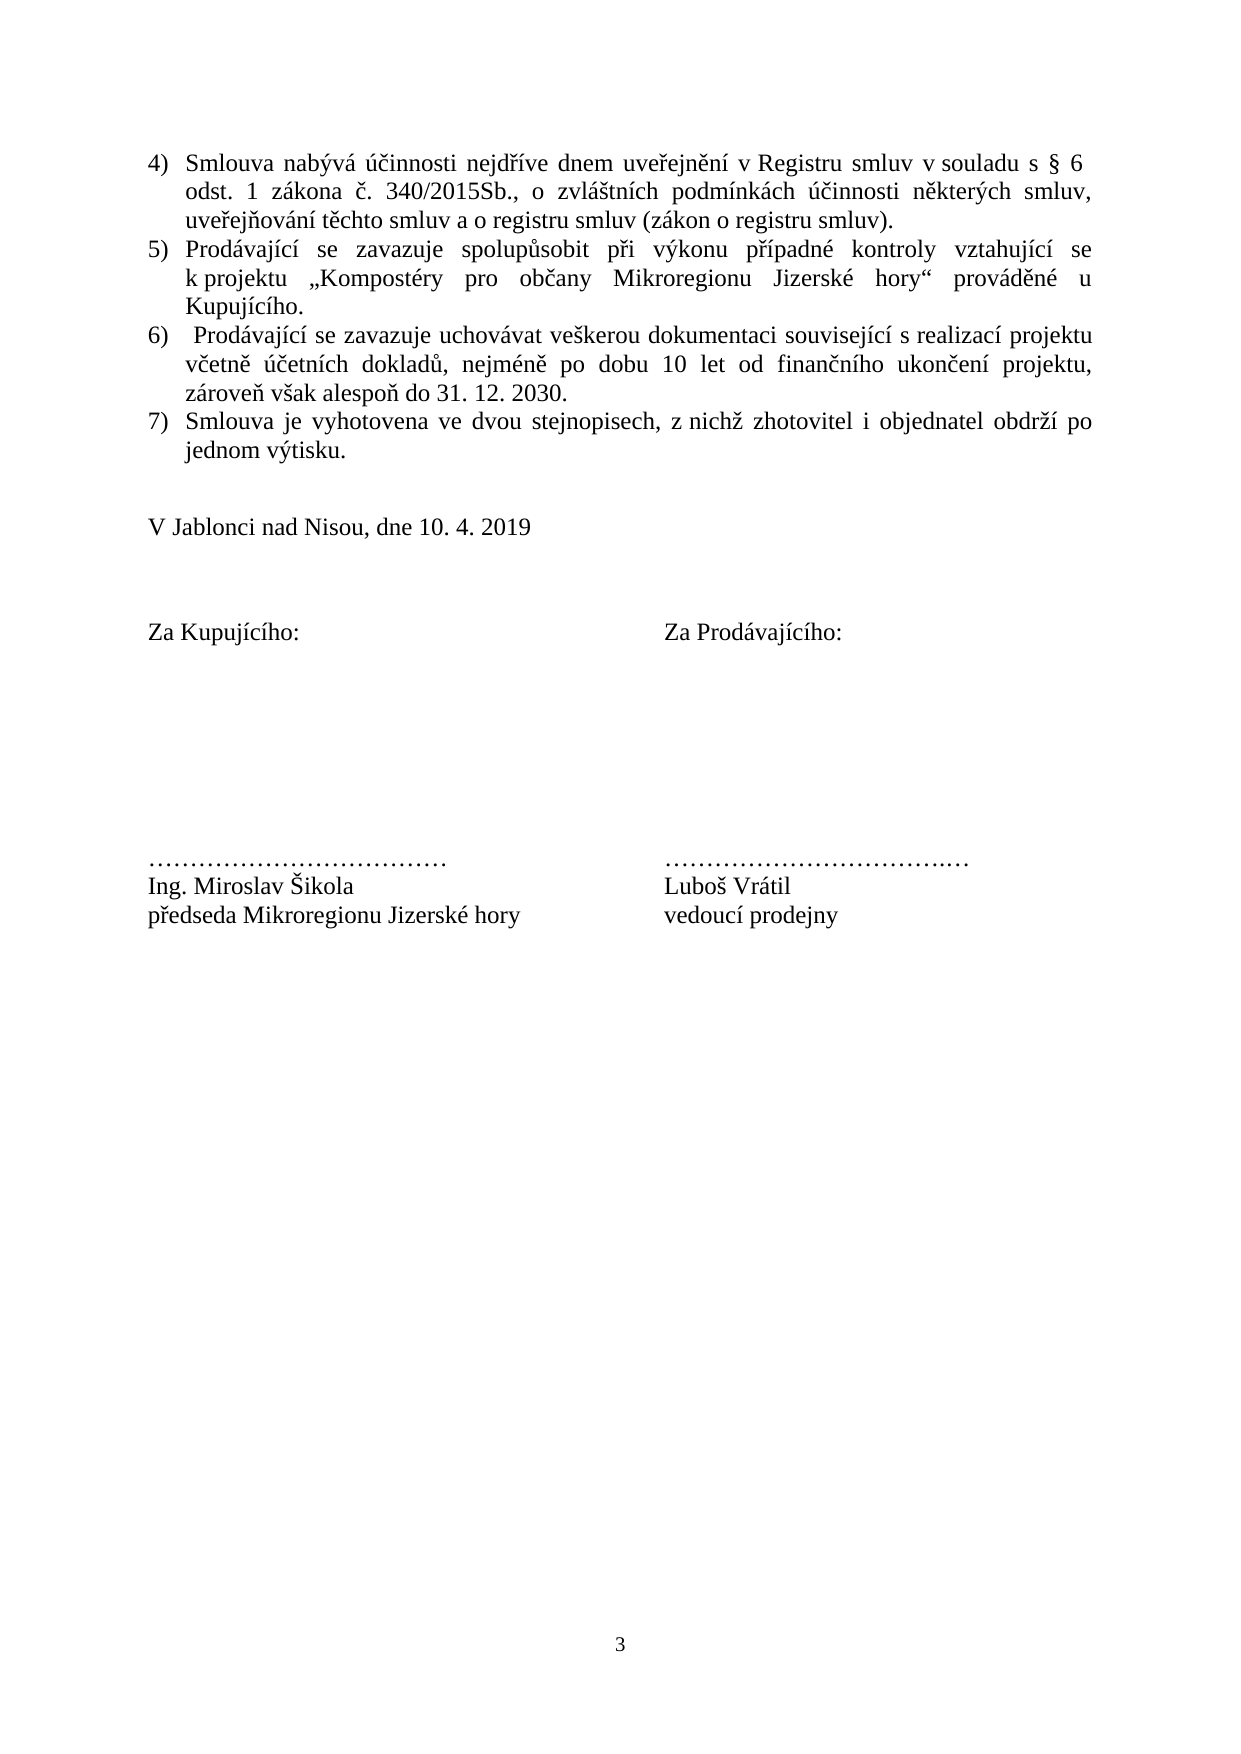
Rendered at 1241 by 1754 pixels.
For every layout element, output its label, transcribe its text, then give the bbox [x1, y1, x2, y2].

text V Jablonci nad Nisou, dne 10. 4. 2019 [148, 512, 1092, 541]
list Smlouva nabývá účinnosti nejdříve dnem uveřejnění v Registru smluv v souladu s § 6 odst. 1 zákona č. 340/2015Sb., o zvláštních podmínkách účinnosti některých smluv, uveřejňování těchto smluv a o registru smluv (zákon o registru smluv). [148, 148, 1092, 234]
list Prodávající se zavazuje uchovávat veškerou dokumentaci související s realizací projektu včetně účetních dokladů, nejméně po dobu 10 let od finančního ukončení projektu, zároveň však alespoň do 31. 12. 2030. [148, 320, 1092, 406]
text předseda Mikroregionu Jizerské hory vedoucí prodejny [148, 900, 1092, 929]
list Prodávající se zavazuje spolupůsobit při výkonu případné kontroly vztahující se k projektu „Kompostéry pro občany Mikroregionu Jizerské hory“ prováděné u Kupujícího. [148, 234, 1092, 320]
text Ing. Miroslav Šikola Luboš Vrátil [148, 871, 1092, 900]
text Za Kupujícího: Za Prodávajícího: [148, 617, 1092, 646]
text ……………………………… …………………………….… [148, 843, 1092, 871]
list Smlouva je vyhotovena ve dvou stejnopisech, z nichž zhotovitel i objednatel obdrží po jednom výtisku. [148, 406, 1092, 464]
